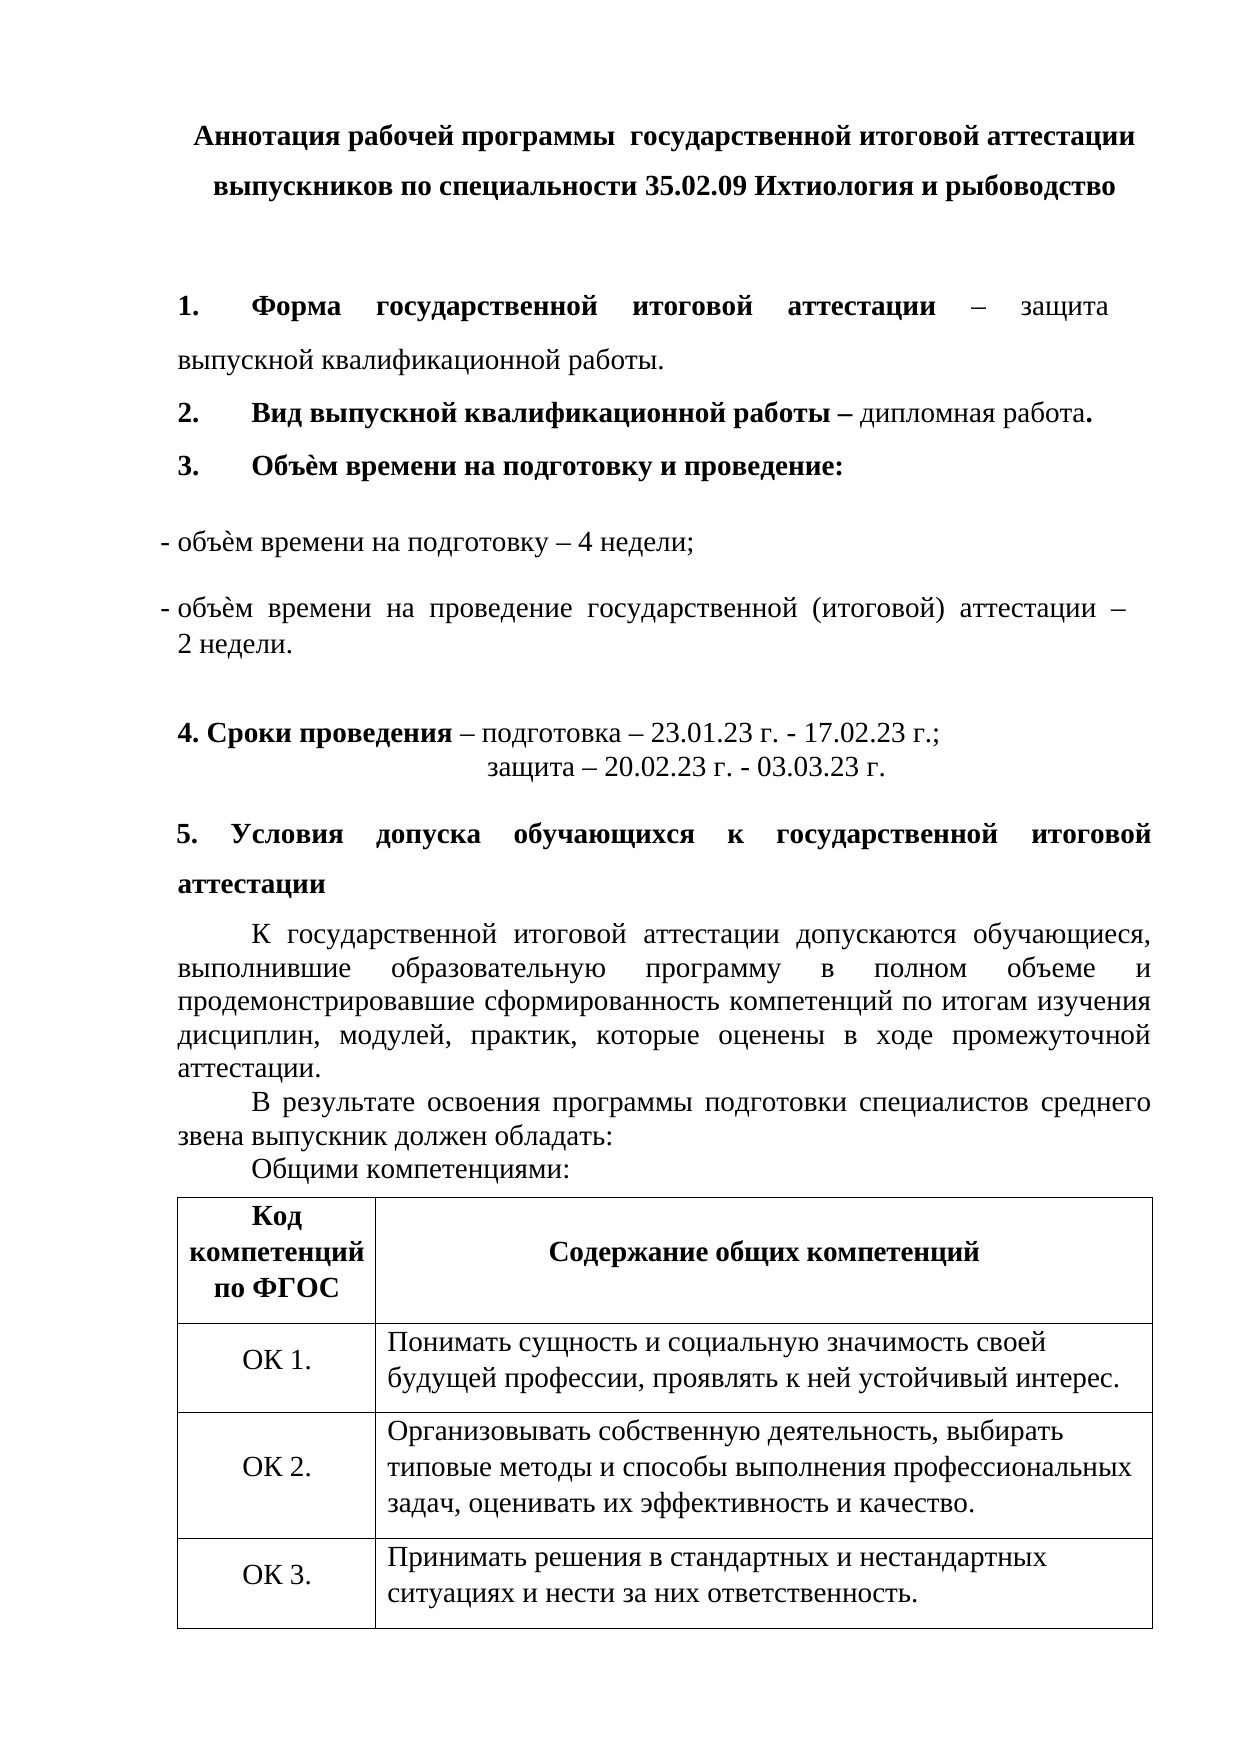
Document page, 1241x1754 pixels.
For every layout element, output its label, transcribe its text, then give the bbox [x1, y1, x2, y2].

table_cell ОК 3. [178, 1539, 375, 1627]
text Общими компетенциями: [177, 1151, 1152, 1185]
table_cell Организовывать собственную деятельность, выбирать типовые методы и способы выполнения профессиональных задач, оценивать их эффективность и качество. [376, 1413, 1152, 1538]
list объѐм времени на проведение государственной (итоговой) аттестации – 2 недели. [160, 590, 1126, 660]
list Объѐм времени на подготовку и проведение: [177, 448, 1108, 482]
text 5. Условия допуска обучающихся к государственной итоговой аттестации [176, 816, 1152, 899]
list объѐм времени на подготовку – 4 недели; [160, 524, 1126, 557]
table_header Содержание общих компетенций [376, 1198, 1152, 1323]
text К государственной итоговой аттестации допускаются обучающиеся, выполнившие образовательную программу в полном объеме и продемонстрировавшие сформированность компетенций по итогам изучения дисциплин, модулей, практик, которые оценены в ходе промежуточной аттестации. [177, 916, 1152, 1084]
table_cell Понимать сущность и социальную значимость своей будущей профессии, проявлять к ней устойчивый интерес. [376, 1324, 1152, 1412]
list Вид выпускной квалификационной работы – дипломная работа. [177, 396, 1152, 429]
text Аннотация рабочей программы государственной итоговой аттестации выпускников по специальности 35.02.09 Ихтиология и рыбоводство [177, 118, 1152, 202]
text защита – 20.02.23 г. - 03.03.23 г. [398, 749, 1152, 782]
list Форма государственной итоговой аттестации – защита выпускной квалификационной работы. [177, 288, 1108, 375]
table_header Код компетенций по ФГОС [178, 1198, 375, 1323]
table_cell Принимать решения в стандартных и нестандартных ситуациях и нести за них ответственность. [376, 1539, 1152, 1627]
table_cell ОК 1. [178, 1324, 375, 1412]
text В результате освоения программы подготовки специалистов среднего звена выпускник должен обладать: [177, 1084, 1152, 1151]
text 4. Сроки проведения – подготовка – 23.01.23 г. - 17.02.23 г.; [177, 715, 1152, 749]
table_cell ОК 2. [178, 1413, 375, 1538]
